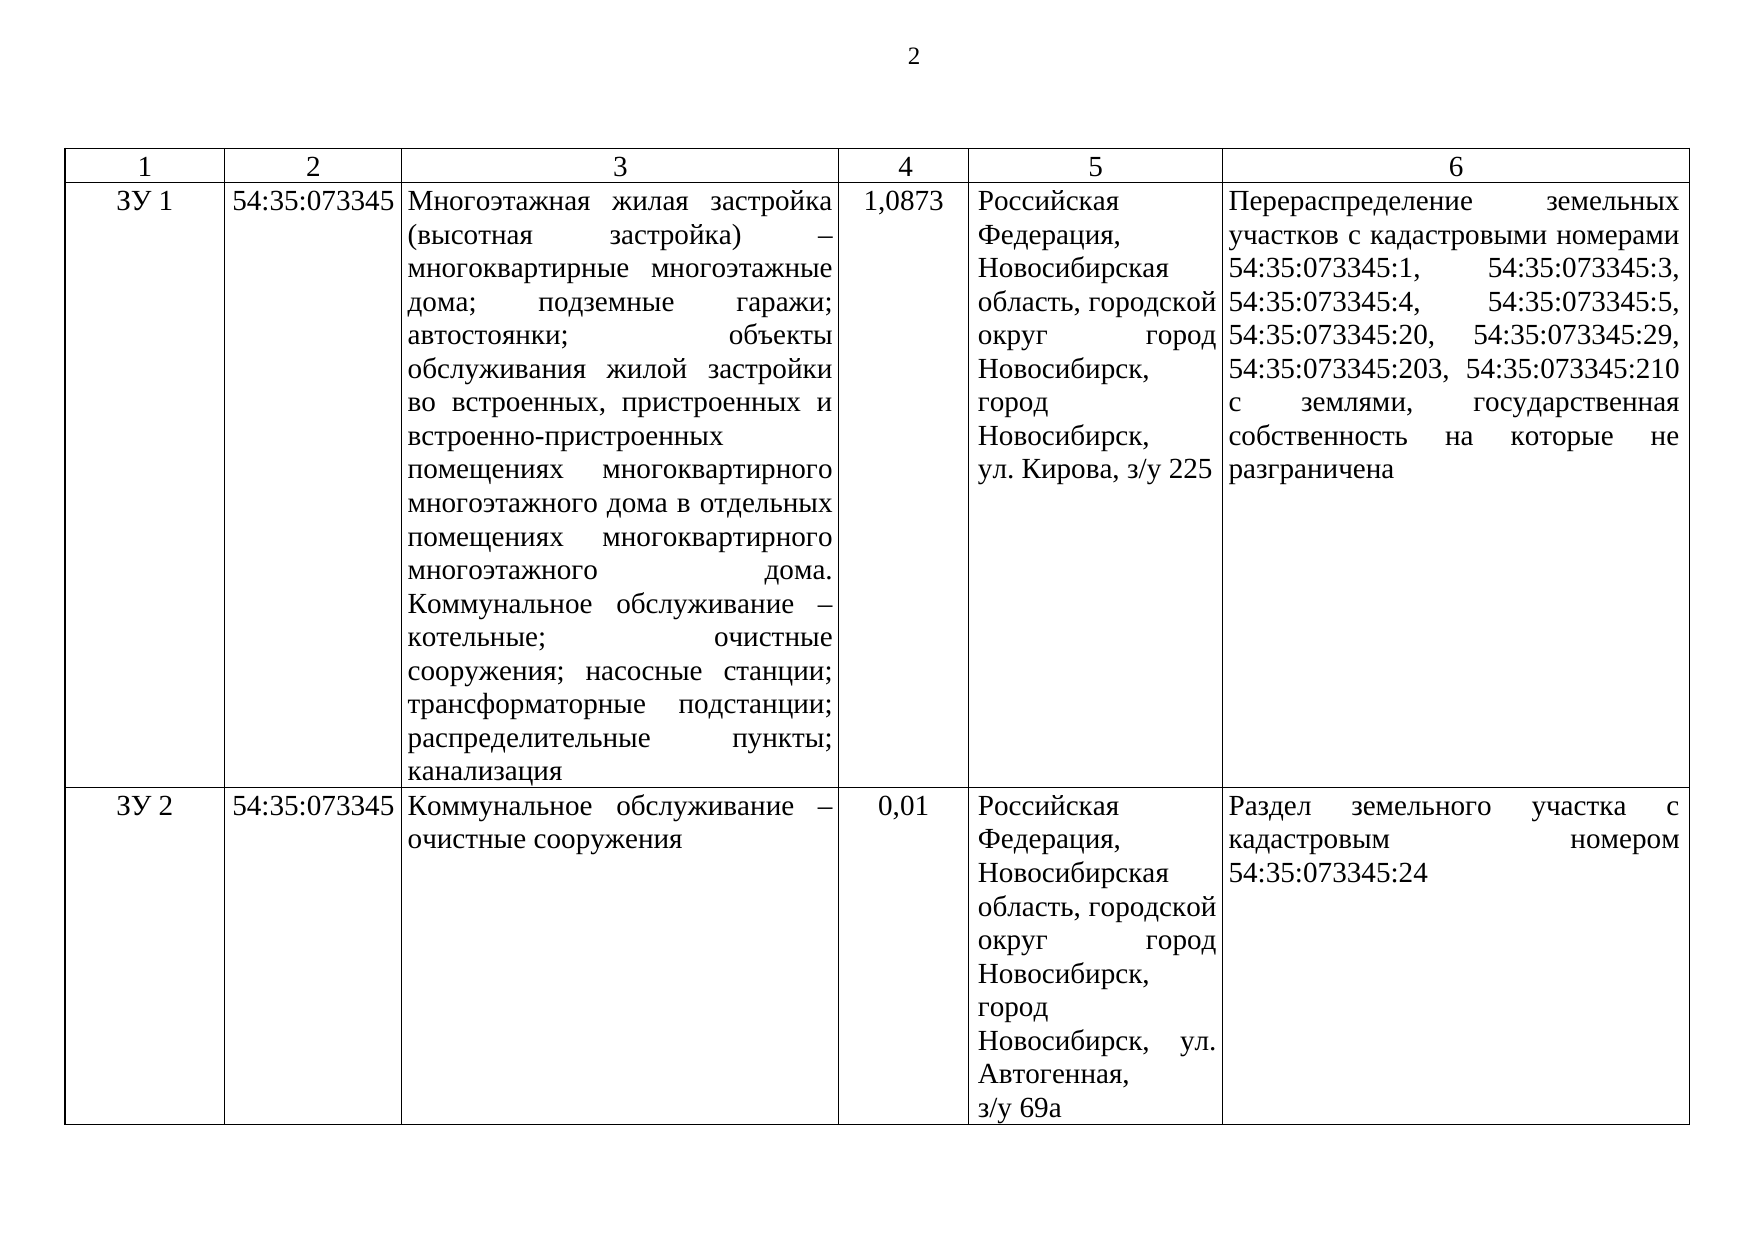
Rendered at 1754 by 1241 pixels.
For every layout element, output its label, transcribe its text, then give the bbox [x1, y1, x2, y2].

table_cell 1,0873 [839, 183, 968, 787]
table_cell ЗУ 2 [66, 788, 224, 1123]
table_cell Российская Федерация, Новосибирская область, городской округ город Новосибирск, город Новосибирск, ул. Кирова, з/у 225 [969, 183, 1222, 787]
table_header 2 [225, 149, 401, 182]
table_header 1 [66, 149, 224, 182]
table_header 3 [402, 149, 838, 182]
table_cell Раздел земельного участка с кадастровым номером 54:35:073345:24 [1223, 788, 1689, 1123]
table_header 6 [1223, 149, 1689, 182]
table_header 5 [969, 149, 1222, 182]
table_cell 54:35:073345 [225, 788, 401, 1123]
table_cell Многоэтажная жилая застройка (высотная застройка) – многоквартирные многоэтажные дома; подземные гаражи; автостоянки; объекты обслуживания жилой застройки во встроенных, пристроенных и встроенно-пристроенных помещениях многоквартирного многоэтажного дома в отдельных помещениях многоквартирного многоэтажного дома. Коммунальное обслуживание – котельные; очистные сооружения; насосные станции; трансформаторные подстанции; распределительные пункты; канализация [402, 183, 838, 787]
table_cell 0,01 [839, 788, 968, 1123]
table_cell 54:35:073345 [225, 183, 401, 787]
table_cell Перераспределение земельных участков с кадастровыми номерами 54:35:073345:1, 54:35:073345:3, 54:35:073345:4, 54:35:073345:5, 54:35:073345:20, 54:35:073345:29, 54:35:073345:203, 54:35:073345:210 с землями, государственная собственность на которые не разграничена [1223, 183, 1689, 787]
table_cell Российская Федерация, Новосибирская область, городской округ город Новосибирск, город Новосибирск, ул. Автогенная, з/у 69а [969, 788, 1222, 1123]
table_header 4 [839, 149, 968, 182]
table_cell ЗУ 1 [66, 183, 224, 787]
table_cell Коммунальное обслуживание – очистные сооружения [402, 788, 838, 1123]
